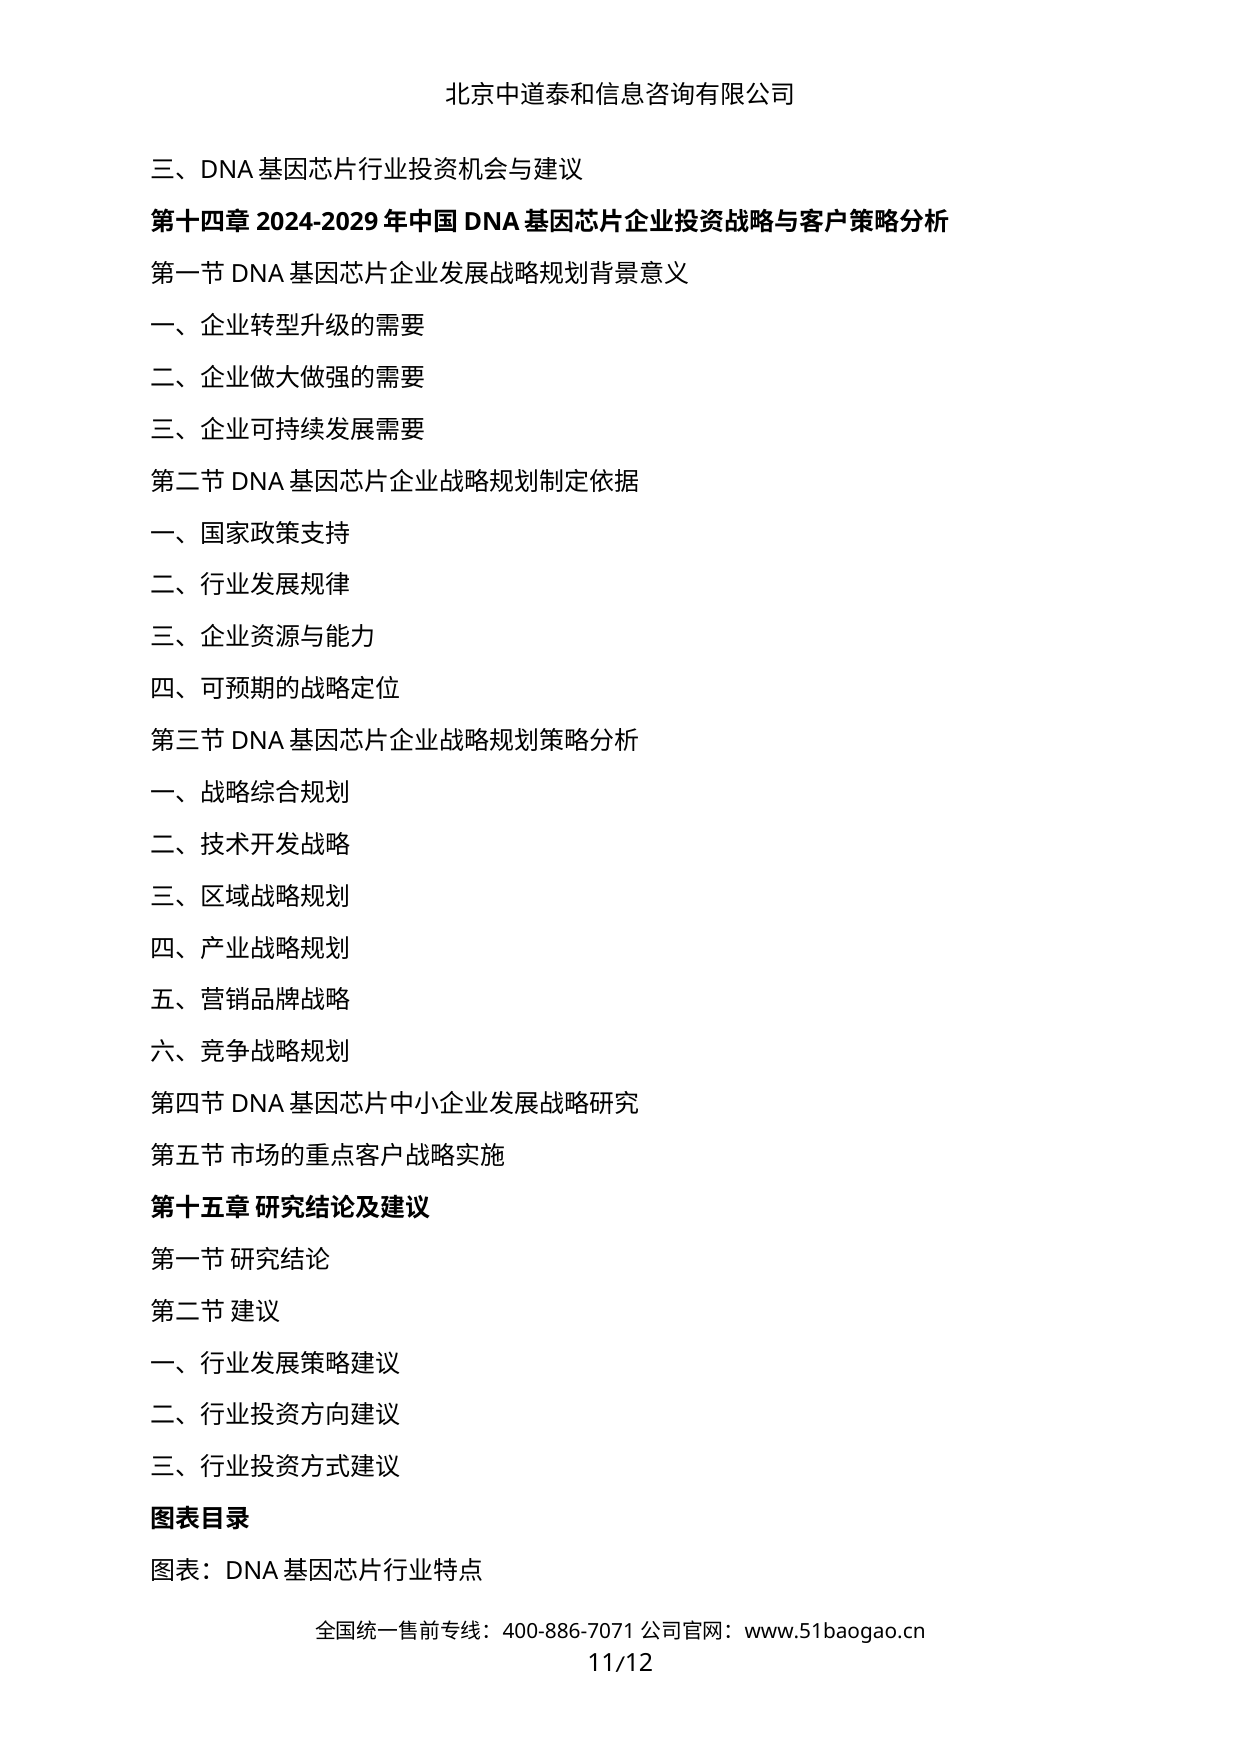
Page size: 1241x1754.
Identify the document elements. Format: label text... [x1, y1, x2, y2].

text 五、营销品牌战略 [150, 980, 1090, 1016]
text 二、行业投资方向建议 [150, 1395, 1090, 1431]
text 一、战略综合规划 [150, 772, 1090, 809]
text 第五节 市场的重点客户战略实施 [150, 1136, 1090, 1172]
text 第一节 DNA基因芯片企业发展战略规划背景意义 [150, 254, 1090, 290]
text 六、竞争战略规划 [150, 1032, 1090, 1068]
text 第二节 建议 [150, 1291, 1090, 1327]
text 二、企业做大做强的需要 [150, 357, 1090, 394]
text 第一节 研究结论 [150, 1239, 1090, 1276]
text 三、DNA基因芯片行业投资机会与建议 [150, 150, 1090, 186]
text 三、企业资源与能力 [150, 617, 1090, 653]
text 四、可预期的战略定位 [150, 669, 1090, 705]
text 一、国家政策支持 [150, 513, 1090, 549]
text 第十四章 2024-2029年中国DNA基因芯片企业投资战略与客户策略分析 [150, 202, 1090, 238]
text 第三节 DNA基因芯片企业战略规划策略分析 [150, 721, 1090, 757]
text 第四节 DNA基因芯片中小企业发展战略研究 [150, 1084, 1090, 1120]
text 三、区域战略规划 [150, 876, 1090, 912]
text 第十五章 研究结论及建议 [150, 1187, 1090, 1224]
text 四、产业战略规划 [150, 928, 1090, 964]
text 图表：DNA基因芯片行业特点 [150, 1551, 1090, 1587]
text 二、技术开发战略 [150, 824, 1090, 861]
text 三、企业可持续发展需要 [150, 409, 1090, 446]
text 第二节 DNA基因芯片企业战略规划制定依据 [150, 461, 1090, 497]
text 一、企业转型升级的需要 [150, 306, 1090, 342]
text 三、行业投资方式建议 [150, 1447, 1090, 1483]
text 图表目录 [150, 1499, 1090, 1535]
text 二、行业发展规律 [150, 565, 1090, 601]
text 一、行业发展策略建议 [150, 1343, 1090, 1379]
